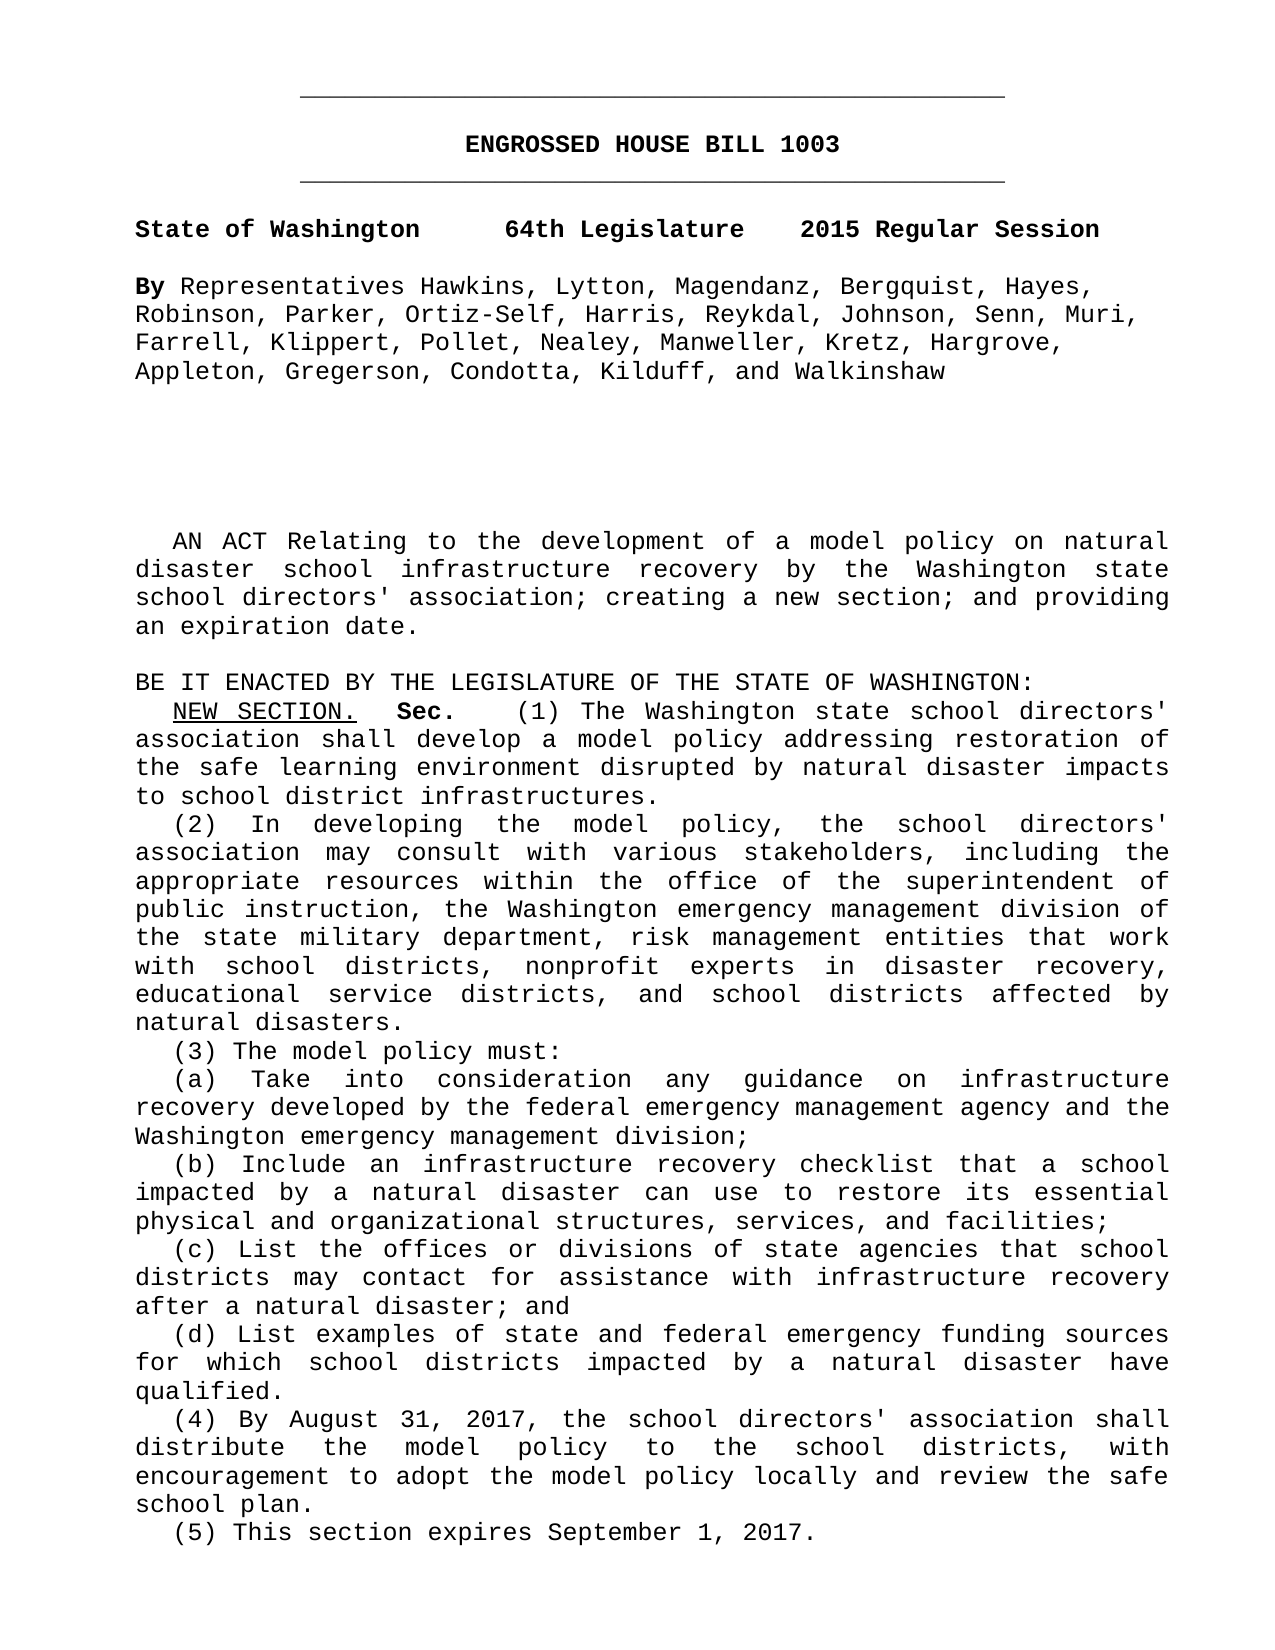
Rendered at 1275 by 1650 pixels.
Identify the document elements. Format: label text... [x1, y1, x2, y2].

text (4) By August 31, 2017, the school directors' association shall distribute the model policy to the school districts, with encouragement to adopt the model policy locally and review the safe school plan. [135, 1407, 1170, 1520]
text (2) In developing the model policy, the school directors' association may consult with various stakeholders, including the appropriate resources within the office of the superintendent of public instruction, the Washington emergency management division of the state military department, risk management entities that work with school districts, nonprofit experts in disaster recovery, educational service districts, and school districts affected by natural disasters. [135, 812, 1170, 1038]
text (3) The model policy must: [135, 1038, 1170, 1067]
text _______________________________________________ [135, 160, 1170, 188]
text (a) Take into consideration any guidance on infrastructure recovery developed by the federal emergency management agency and the Washington emergency management division; [135, 1067, 1170, 1152]
text (c) List the offices or divisions of state agencies that school districts may contact for assistance with infrastructure recovery after a natural disaster; and [135, 1237, 1170, 1322]
text (d) List examples of state and federal emergency funding sources for which school districts impacted by a natural disaster have qualified. [135, 1322, 1170, 1407]
text AN ACT Relating to the development of a model policy on natural disaster school infrastructure recovery by the Washington state school directors' association; creating a new section; and providing an expiration date. [135, 528, 1170, 642]
text _______________________________________________ [135, 75, 1170, 103]
text (5) This section expires September 1, 2017. [135, 1520, 1170, 1548]
text ENGROSSED HOUSE BILL 1003 [135, 132, 1170, 160]
text State of Washington 64th Legislature 2015 Regular Session [135, 217, 1170, 245]
text By Representatives Hawkins, Lytton, Magendanz, Bergquist, Hayes, Robinson, Parker, Ortiz-Self, Harris, Reykdal, Johnson, Senn, Muri, Farrell, Klippert, Pollet, Nealey, Manweller, Kretz, Hargrove, Appleton, Gregerson, Condotta, Kilduff, and Walkinshaw [135, 273, 1170, 387]
text (b) Include an infrastructure recovery checklist that a school impacted by a natural disaster can use to restore its essential physical and organizational structures, services, and facilities; [135, 1152, 1170, 1237]
text NEW SECTION. Sec. (1) The Washington state school directors' association shall develop a model policy addressing restoration of the safe learning environment disrupted by natural disaster impacts to school district infrastructures. [135, 698, 1170, 812]
text BE IT ENACTED BY THE LEGISLATURE OF THE STATE OF WASHINGTON: [135, 670, 1170, 698]
